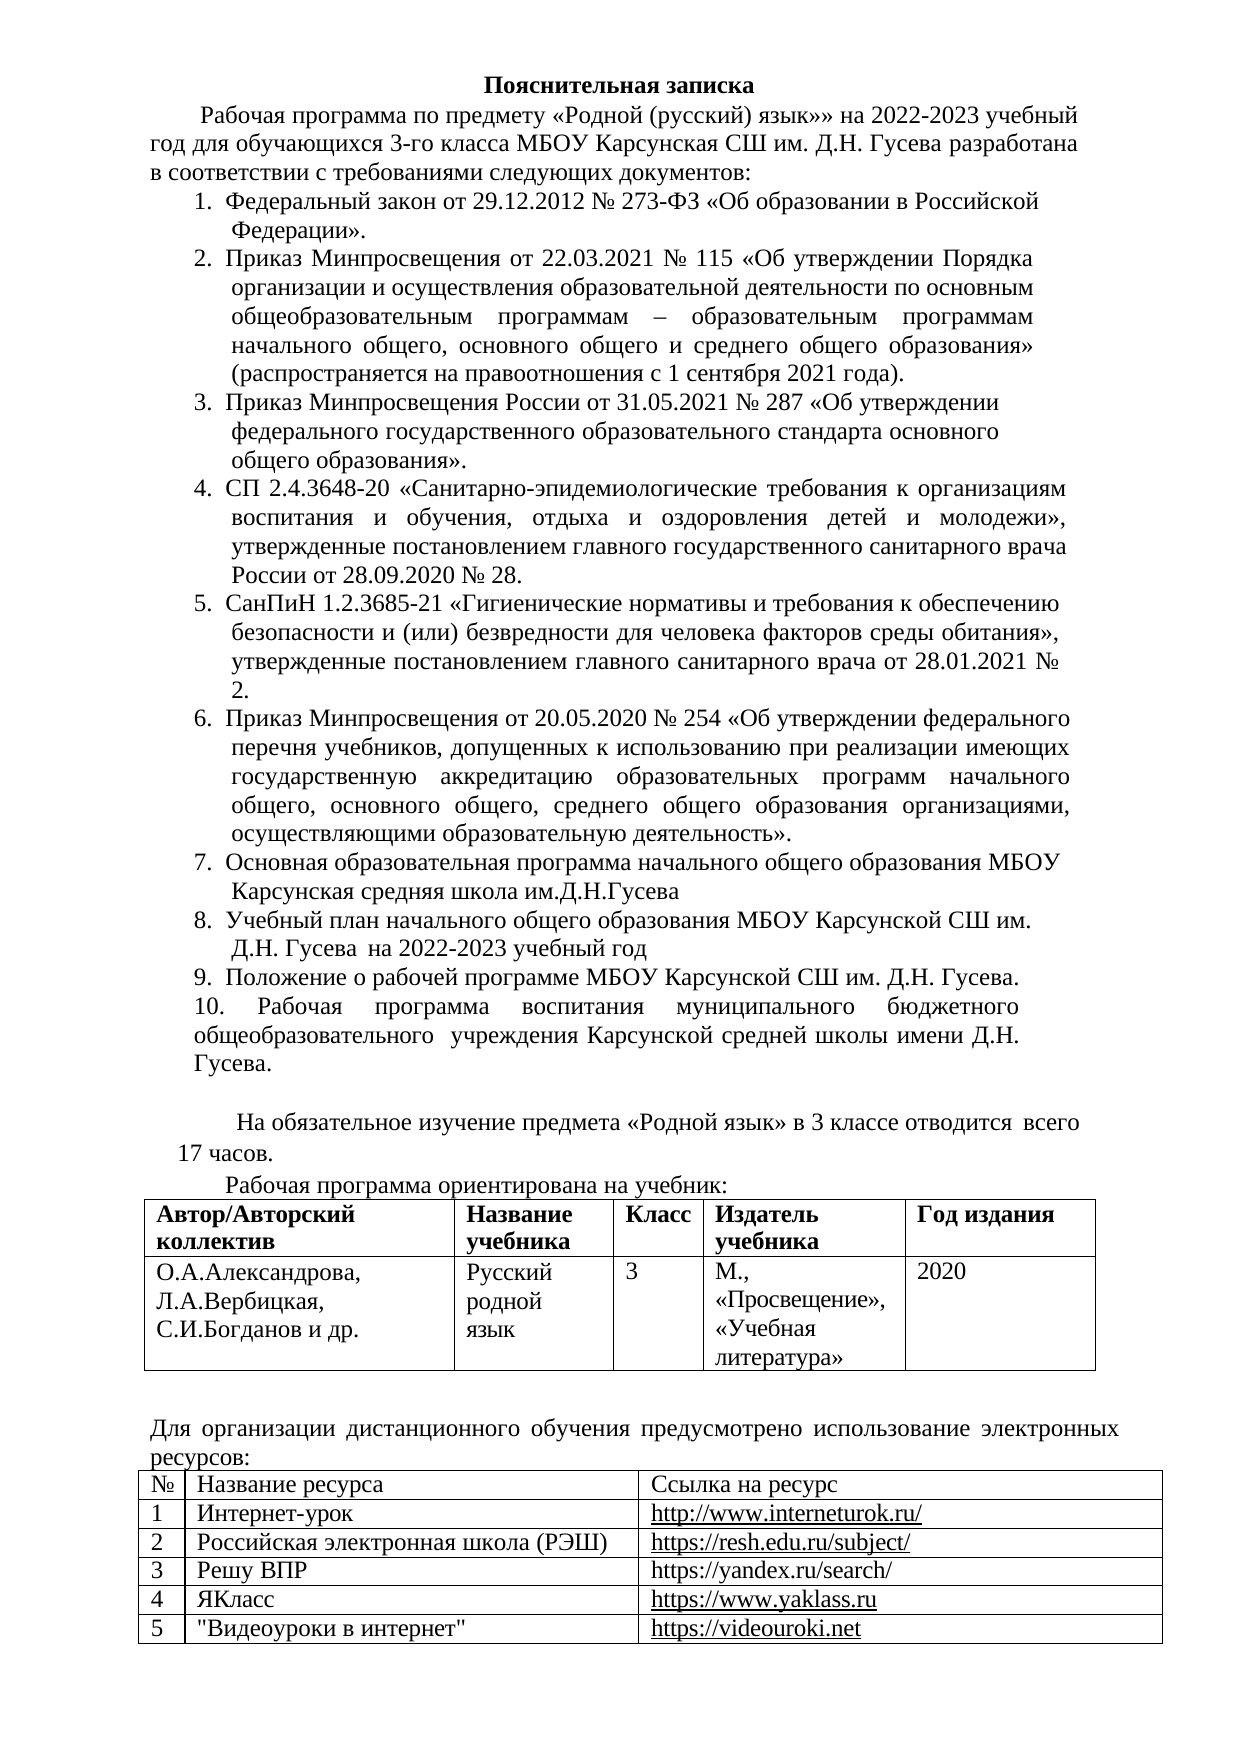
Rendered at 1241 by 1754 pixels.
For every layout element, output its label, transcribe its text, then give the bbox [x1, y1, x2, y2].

table_cell https://www.yaklass.ru [639, 1586, 1162, 1614]
list Приказ Минпросвещения от 22.03.2021 № 115 «Об утверждении Порядка организации и осуществления образовательной деятельности по основным общеобразовательным программам – образовательным программам начального общего, основного общего и среднего общего образования» (распространяется на правоотношения с 1 сентября 2021 года). [194, 243, 1034, 387]
text На обязательное изучение предмета «Родной язык» в 3 классе отводится всего 17 часов. [177, 1107, 1099, 1167]
text Рабочая программа ориентирована на учебник: [225, 1170, 1240, 1198]
table_header Год издания [906, 1200, 1095, 1256]
table_cell ЯКласс [186, 1586, 638, 1614]
table_header № [139, 1471, 184, 1499]
list СанПиН 1.2.3685-21 «Гигиенические нормативы и требования к обеспечению безопасности и (или) безвредности для человека факторов среды обитания», утвержденные постановлением главного санитарного врача от 28.01.2021 № 2. [194, 588, 1060, 703]
table_cell https://yandex.ru/search/ [639, 1558, 1162, 1585]
table_cell "Видеоуроки в интернет" [186, 1615, 638, 1642]
table_cell https://resh.edu.ru/subject/ [639, 1529, 1162, 1557]
list Положение о рабочей программе МБОУ Карсунской СШ им. Д.Н. Гусева. 10. Рабочая программа воспитания муниципального бюджетного общеобразовательного учреждения Карсунской средней школы имени Д.Н. Гусева. [194, 962, 1020, 1077]
table_cell 2020 [906, 1257, 1095, 1370]
table_cell 3 [614, 1257, 703, 1370]
list Приказ Минпросвещения России от 31.05.2021 № 287 «Об утверждении федерального государственного образовательного стандарта основного общего образования». [194, 387, 999, 473]
table_header Название ресурса [186, 1471, 638, 1499]
list Федеральный закон от 29.12.2012 № 273-ФЗ «Об образовании в Российской Федерации». [194, 186, 1039, 243]
list Основная образовательная программа начального общего образования МБОУ Карсунская средняя школа им.Д.Н.Гусева [194, 847, 1060, 905]
table_header Издатель учебника [704, 1200, 905, 1256]
table_cell 2 [139, 1529, 184, 1557]
table_cell Интернет-урок [186, 1500, 638, 1528]
text Для организации дистанционного обучения предусмотрено использование электронных ресурсов: [150, 1413, 1155, 1470]
table_cell Российская электронная школа (РЭШ) [186, 1529, 638, 1557]
table_cell https://videouroki.net [639, 1615, 1162, 1642]
table_cell http://www.interneturok.ru/ [639, 1500, 1162, 1528]
table_cell Решу ВПР [186, 1558, 638, 1585]
table_cell О.А.Александрова, Л.А.Вербицкая, С.И.Богданов и др. [145, 1257, 454, 1370]
table_header Класс [614, 1200, 703, 1256]
table_cell М., «Просвещение», «Учебная литература» [704, 1257, 905, 1370]
table_cell 4 [139, 1586, 184, 1614]
subtitle Пояснительная записка [483, 71, 1240, 100]
table_cell 3 [139, 1558, 184, 1585]
table_cell 5 [139, 1615, 184, 1642]
list Приказ Минпросвещения от 20.05.2020 № 254 «Об утверждении федерального перечня учебников, допущенных к использованию при реализации имеющих государственную аккредитацию образовательных программ начального общего, основного общего, среднего общего образования организациями, осуществляющими образовательную деятельность». [194, 703, 1071, 847]
text Рабочая программа по предмету «Родной (русский) язык»» на 2022-2023 учебный год для обучающихся 3-го класса МБОУ Карсунская СШ им. Д.Н. Гусева разработана в соответствии с требованиями следующих документов: [150, 100, 1078, 186]
list СП 2.4.3648-20 «Санитарно-эпидемиологические требования к организациям воспитания и обучения, отдыха и оздоровления детей и молодежи», утвержденные постановлением главного государственного санитарного врача России от 28.09.2020 № 28. [194, 473, 1067, 588]
table_header Автор/Авторский коллектив [145, 1200, 454, 1256]
list Учебный план начального общего образования МБОУ Карсунской СШ им. Д.Н. Гусева на 2022-2023 учебный год [194, 905, 1031, 962]
table_cell 1 [139, 1500, 184, 1528]
table_header Ссылка на ресурс [639, 1471, 1162, 1499]
table_header Название учебника [455, 1200, 613, 1256]
table_cell Русский родной язык [455, 1257, 613, 1370]
